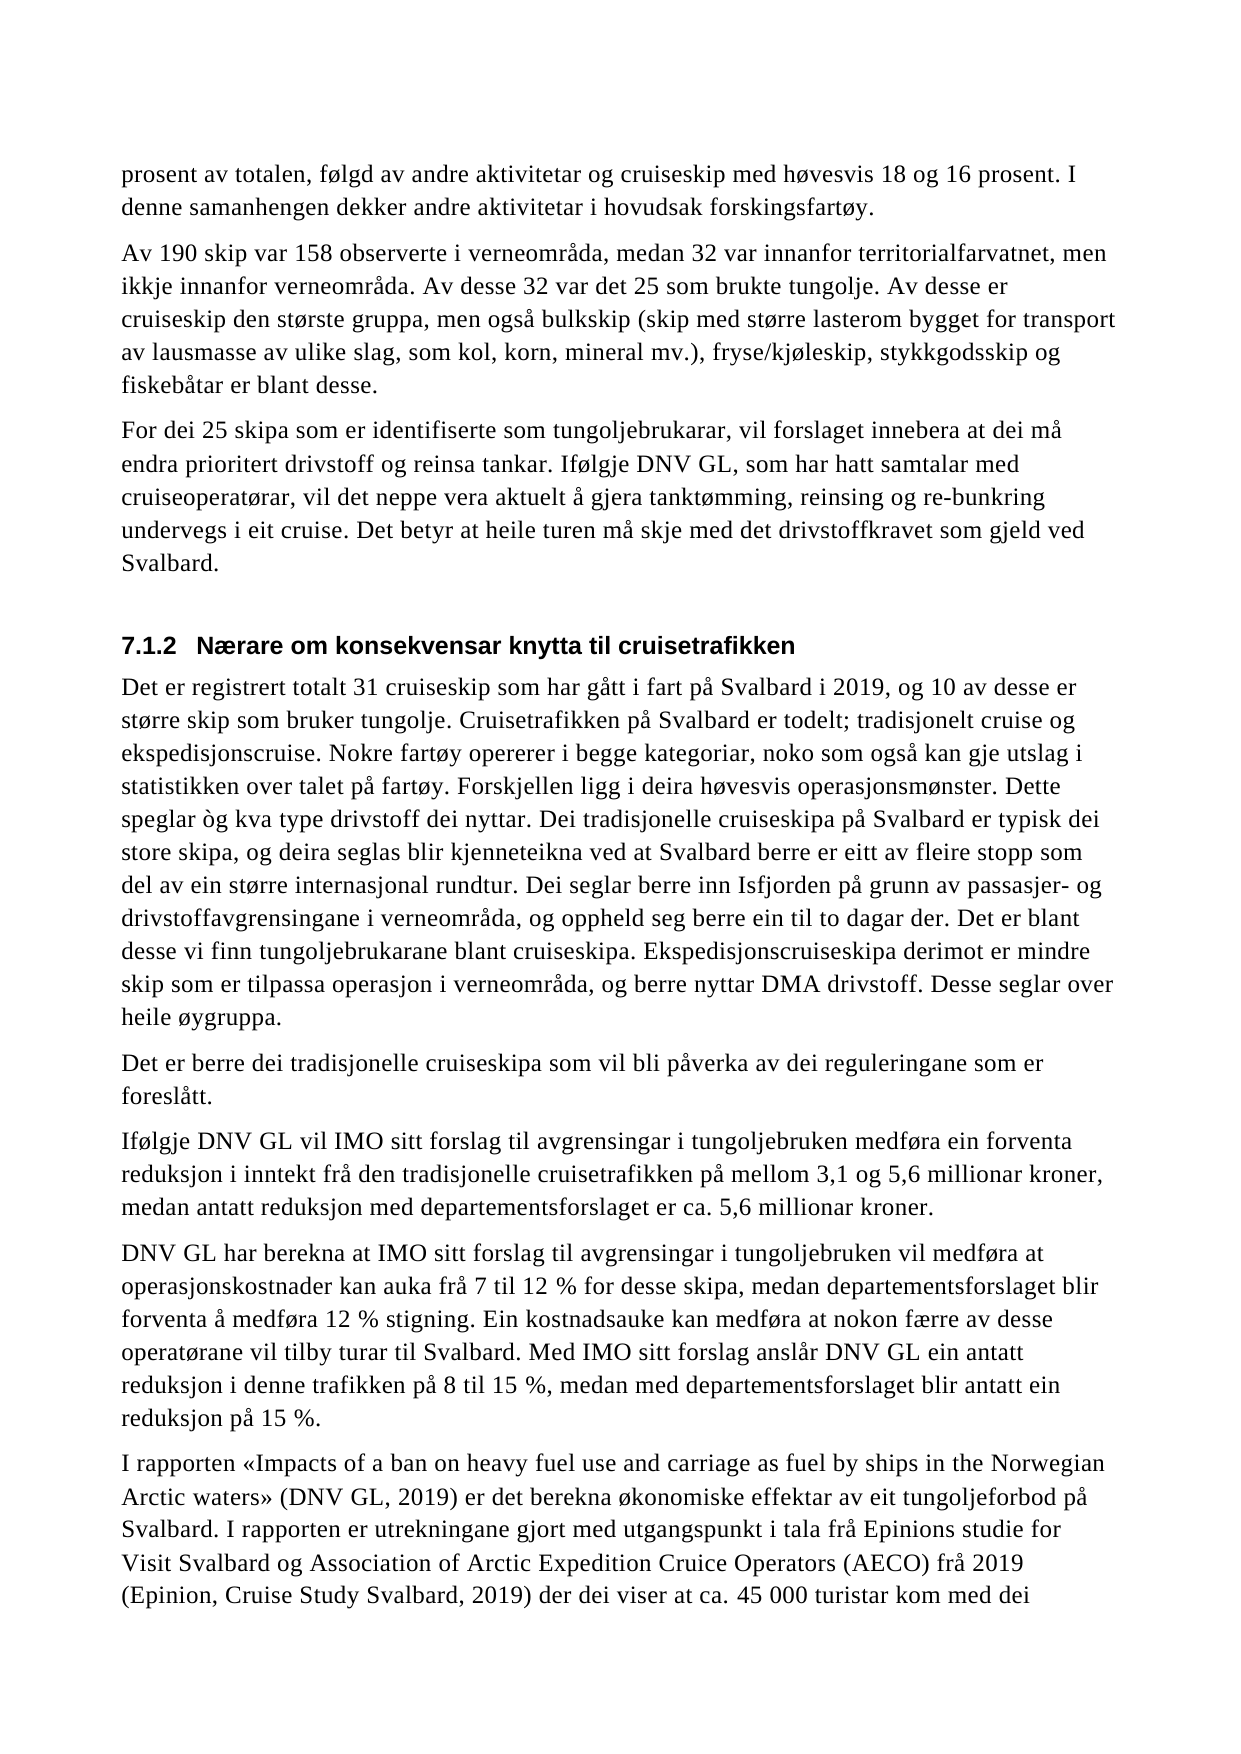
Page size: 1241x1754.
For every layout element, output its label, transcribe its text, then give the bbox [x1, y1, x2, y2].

text Det er registrert totalt 31 cruiseskip som har gått i fart på Svalbard i 2019, og 10 av desse er større skip som bruker tungolje. Cruisetrafikken på Svalbard er todelt; tradisjonelt cruise og ekspedisjonscruise. Nokre fartøy opererer i begge kategoriar, noko som også kan gje utslag i statistikken over talet på fartøy. Forskjellen ligg i deira høvesvis operasjonsmønster. Dette speglar òg kva type drivstoff dei nyttar. Dei tradisjonelle cruiseskipa på Svalbard er typisk dei store skipa, og deira seglas blir kjenneteikna ved at Svalbard berre er eitt av fleire stopp som del av ein større internasjonal rundtur. Dei seglar berre inn Isfjorden på grunn av passasjer- og drivstoffavgrensingane i verneområda, og oppheld seg berre ein til to dagar der. Det er blant desse vi finn tungoljebrukarane blant cruiseskipa. Ekspedisjonscruiseskipa derimot er mindre skip som er tilpassa operasjon i verneområda, og berre nyttar DMA drivstoff. Desse seglar over heile øygruppa. [121, 672, 1119, 1031]
text DNV GL har berekna at IMO sitt forslag til avgrensingar i tungoljebruken vil medføra at operasjonskostnader kan auka frå 7 til 12 % for desse skipa, medan departementsforslaget blir forventa å medføra 12 % stigning. Ein kostnadsauke kan medføra at nokon færre av desse operatørane vil tilby turar til Svalbard. Med IMO sitt forslag anslår DNV GL ein antatt reduksjon i denne trafikken på 8 til 15 %, medan med departementsforslaget blir antatt ein reduksjon på 15 %. [121, 1238, 1119, 1432]
text Ifølgje DNV GL vil IMO sitt forslag til avgrensingar i tungoljebruken medføra ein forventa reduksjon i inntekt frå den tradisjonelle cruisetrafikken på mellom 3,1 og 5,6 millionar kroner, medan antatt reduksjon med departementsforslaget er ca. 5,6 millionar kroner. [121, 1126, 1119, 1221]
text For dei 25 skipa som er identifiserte som tungoljebrukarar, vil forslaget innebera at dei må endra prioritert drivstoff og reinsa tankar. Ifølgje DNV GL, som har hatt samtalar med cruiseoperatørar, vil det neppe vera aktuelt å gjera tanktømming, reinsing og re-bunkring undervegs i eit cruise. Det betyr at heile turen må skje med det drivstoffkravet som gjeld ved Svalbard. [121, 416, 1119, 576]
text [121, 1448, 1119, 1609]
text Av 190 skip var 158 observerte i verneområda, medan 32 var innanfor territorialfarvatnet, men ikkje innanfor verneområda. Av desse 32 var det 25 som brukte tungolje. Av desse er cruiseskip den største gruppa, men også bulkskip (skip med større lasterom bygget for transport av lausmasse av ulike slag, som kol, korn, mineral mv.), fryse/kjøleskip, stykkgodsskip og fiskebåtar er blant desse. [121, 238, 1119, 399]
text Det er berre dei tradisjonelle cruiseskipa som vil bli påverka av dei reguleringane som er foreslått. [121, 1048, 1119, 1109]
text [121, 159, 1119, 221]
subtitle Nærare om konsekvensar knytta til cruisetrafikken [121, 631, 1119, 659]
